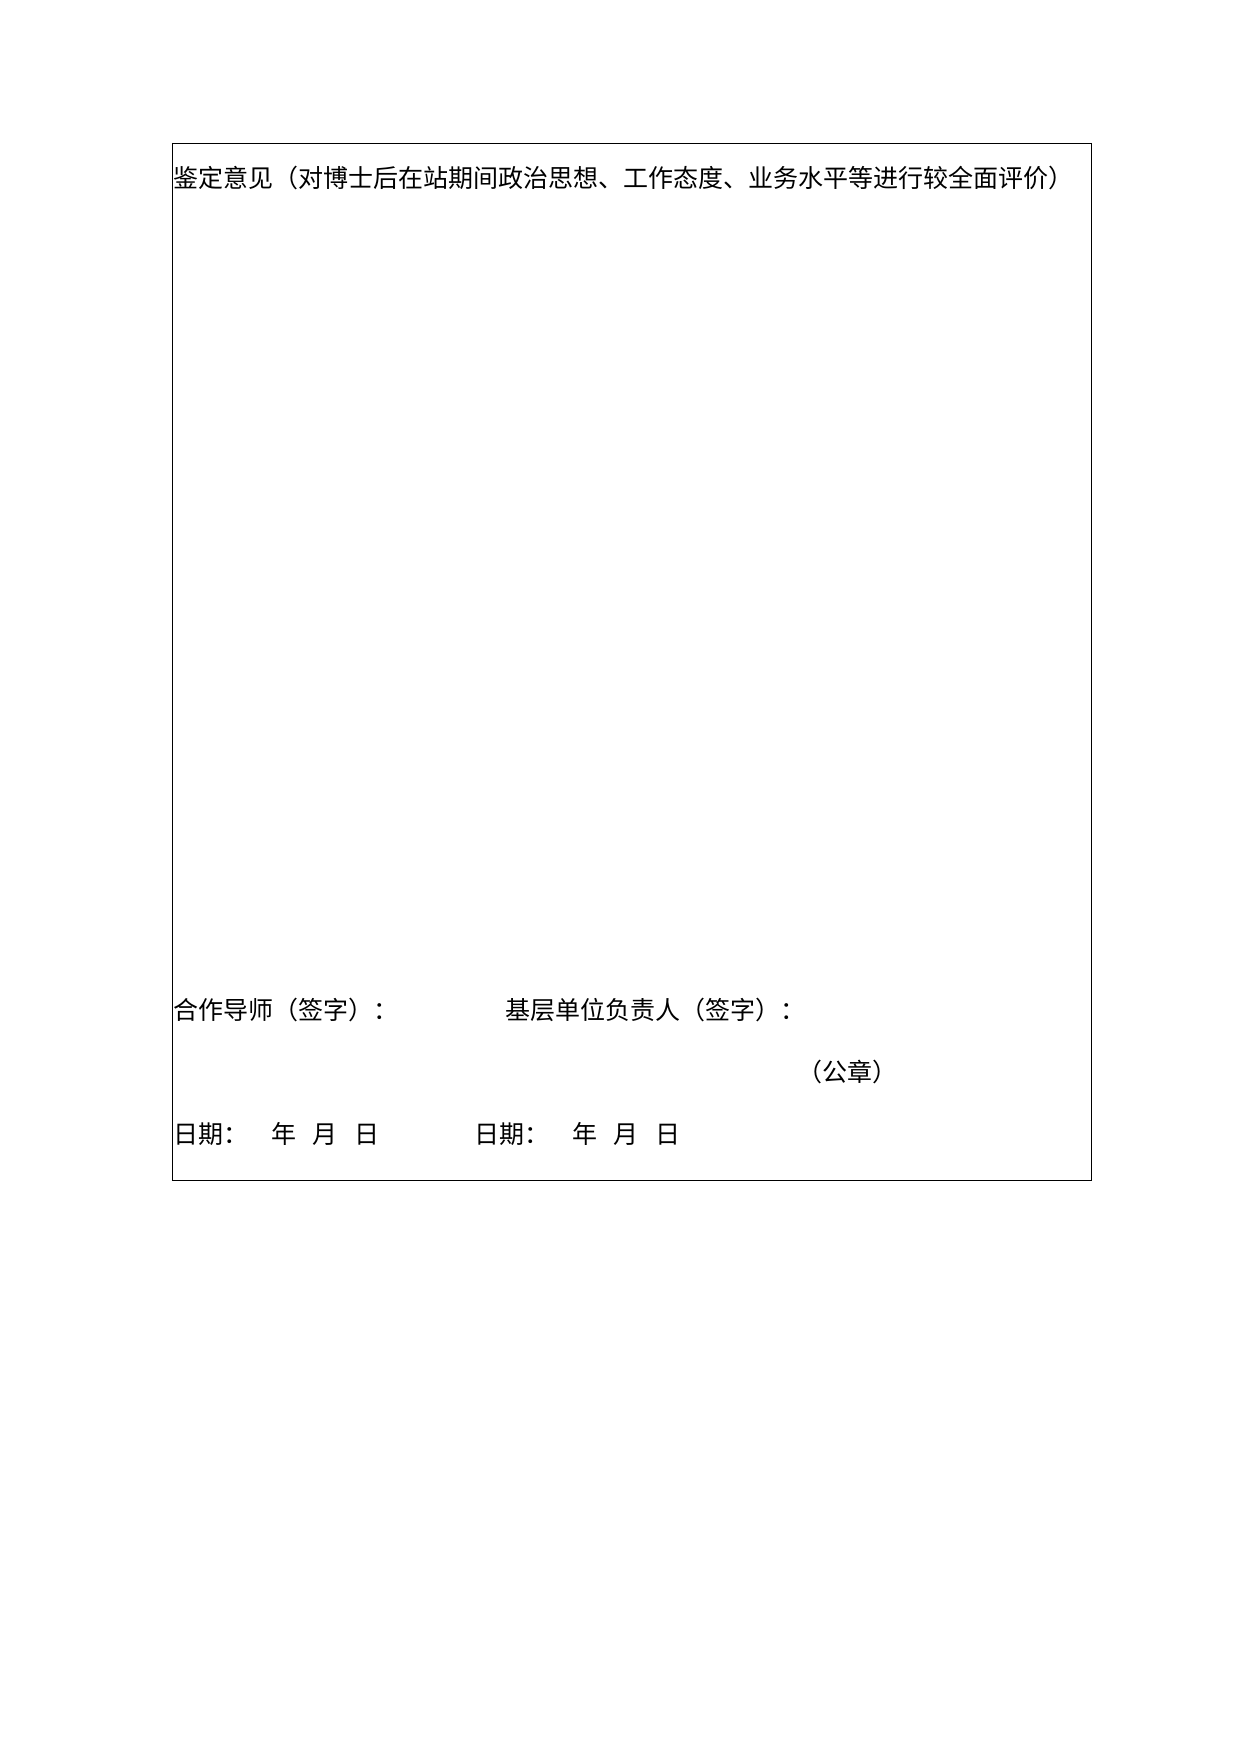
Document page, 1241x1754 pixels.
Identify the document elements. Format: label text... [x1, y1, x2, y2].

table_cell 鉴定意见（对博士后在站期间政治思想、工作态度、业务水平等进行较全面评价） 合作导师（签字）： 基层单位负责人（签字）： （公章） 日期： 年 月 日 日期： 年 月 日 [173, 144, 1091, 1180]
